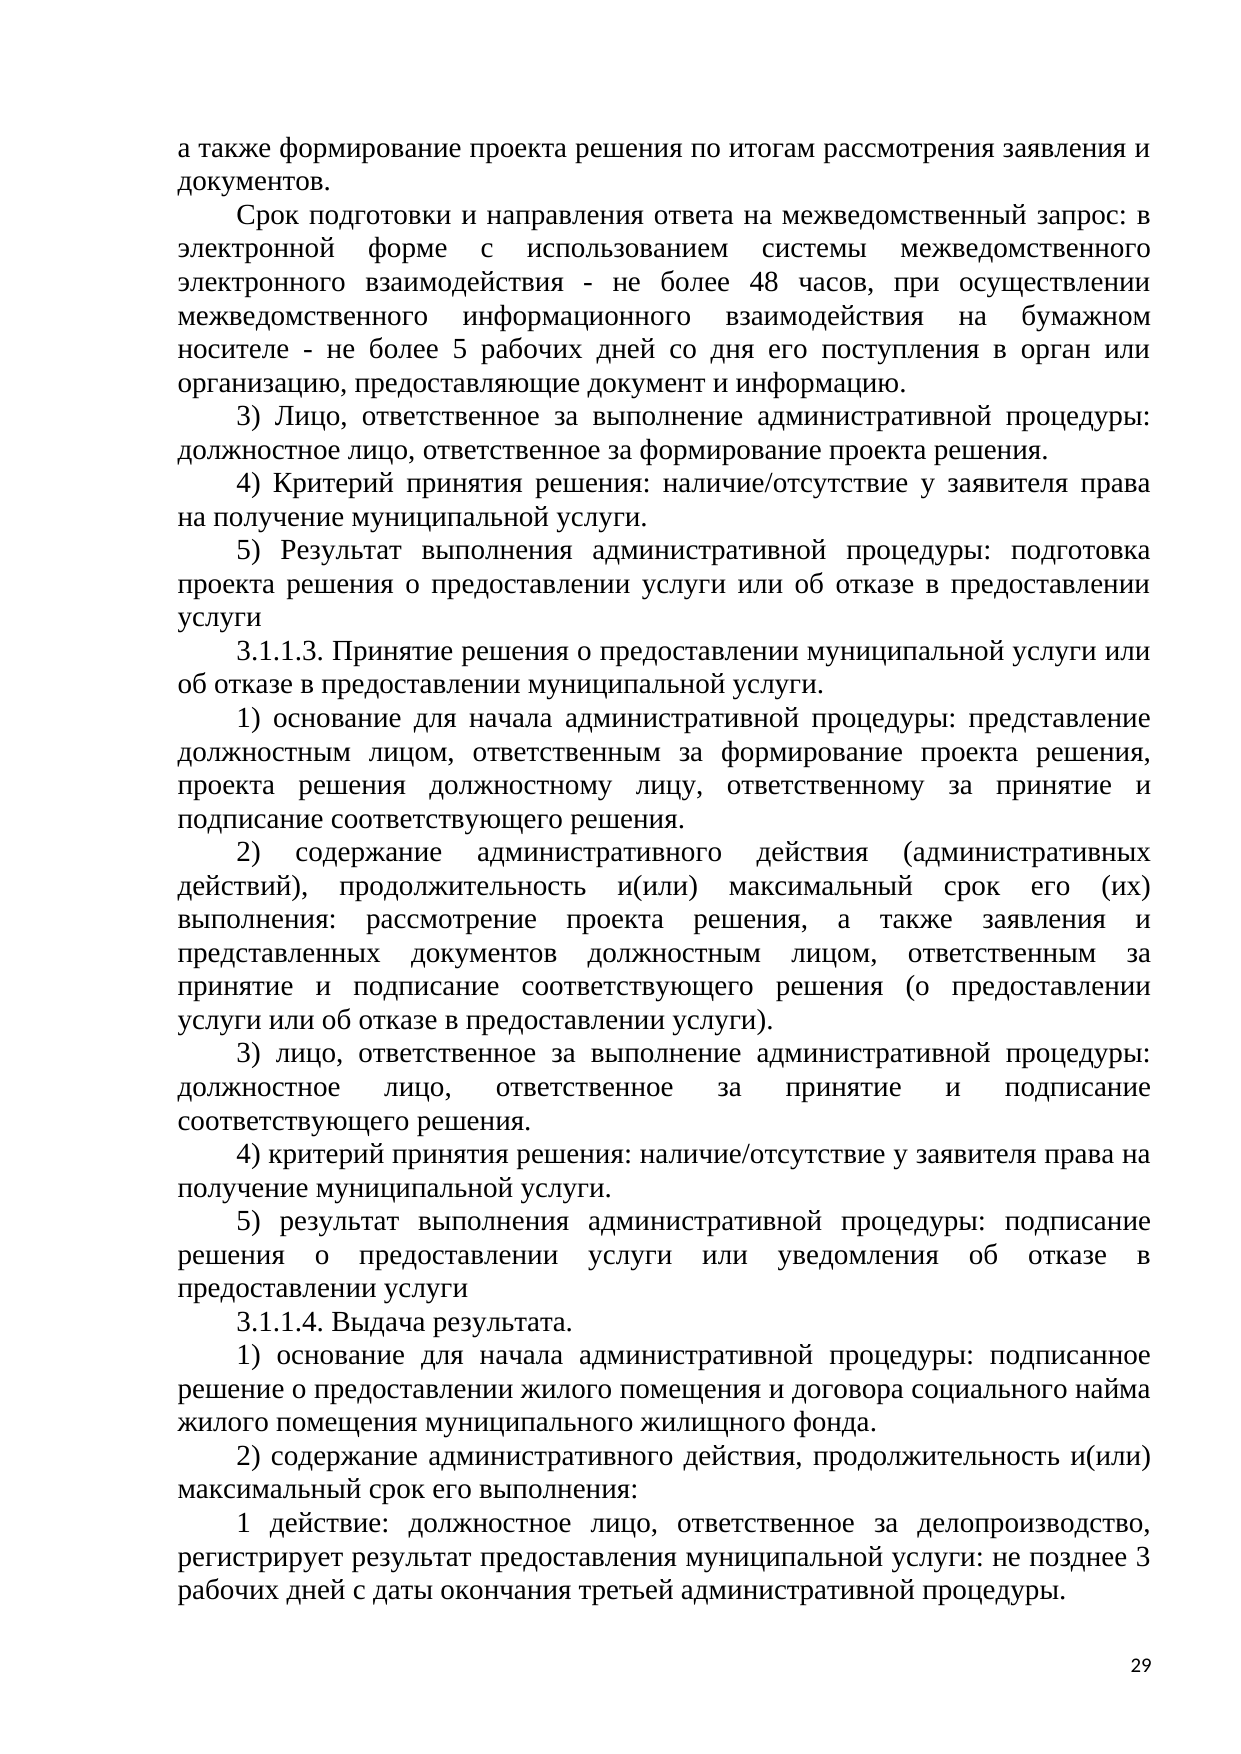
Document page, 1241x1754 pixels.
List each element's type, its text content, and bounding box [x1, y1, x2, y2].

text 3) лицо, ответственное за выполнение административной процедуры: должностное лицо, ответственное за принятие и подписание соответствующего решения. [177, 1036, 1152, 1136]
text 4) Критерий принятия решения: наличие/отсутствие у заявителя права на получение муниципальной услуги. [177, 465, 1152, 532]
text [177, 130, 1152, 197]
text 1 действие: должностное лицо, ответственное за делопроизводство, регистрирует результат предоставления муниципальной услуги: не позднее 3 рабочих дней с даты окончания третьей административной процедуры. [177, 1505, 1152, 1606]
text 1) основание для начала административной процедуры: подписанное решение о предоставлении жилого помещения и договора социального найма жилого помещения муниципального жилищного фонда. [177, 1337, 1152, 1438]
text 1) основание для начала административной процедуры: представление должностным лицом, ответственным за формирование проекта решения, проекта решения должностному лицу, ответственному за принятие и подписание соответствующего решения. [177, 700, 1152, 834]
text 2) содержание административного действия, продолжительность и(или) максимальный срок его выполнения: [177, 1438, 1152, 1505]
text 3.1.1.3. Принятие решения о предоставлении муниципальной услуги или об отказе в предоставлении муниципальной услуги. [177, 633, 1152, 700]
text 5) Результат выполнения административной процедуры: подготовка проекта решения о предоставлении услуги или об отказе в предоставлении услуги [177, 532, 1152, 633]
text 3.1.1.4. Выдача результата. [177, 1304, 1152, 1337]
text Срок подготовки и направления ответа на межведомственный запрос: в электронной форме с использованием системы межведомственного электронного взаимодействия - не более 48 часов, при осуществлении межведомственного информационного взаимодействия на бумажном носителе - не более 5 рабочих дней со дня его поступления в орган или организацию, предоставляющие документ и информацию. [177, 197, 1152, 398]
text 4) критерий принятия решения: наличие/отсутствие у заявителя права на получение муниципальной услуги. [177, 1136, 1152, 1203]
text 5) результат выполнения административной процедуры: подписание решения о предоставлении услуги или уведомления об отказе в предоставлении услуги [177, 1203, 1152, 1304]
text 2) содержание административного действия (административных действий), продолжительность и(или) максимальный срок его (их) выполнения: рассмотрение проекта решения, а также заявления и представленных документов должностным лицом, ответственным за принятие и подписание соответствующего решения (о предоставлении услуги или об отказе в предоставлении услуги). [177, 834, 1152, 1036]
text 3) Лицо, ответственное за выполнение административной процедуры: должностное лицо, ответственное за формирование проекта решения. [177, 398, 1152, 465]
